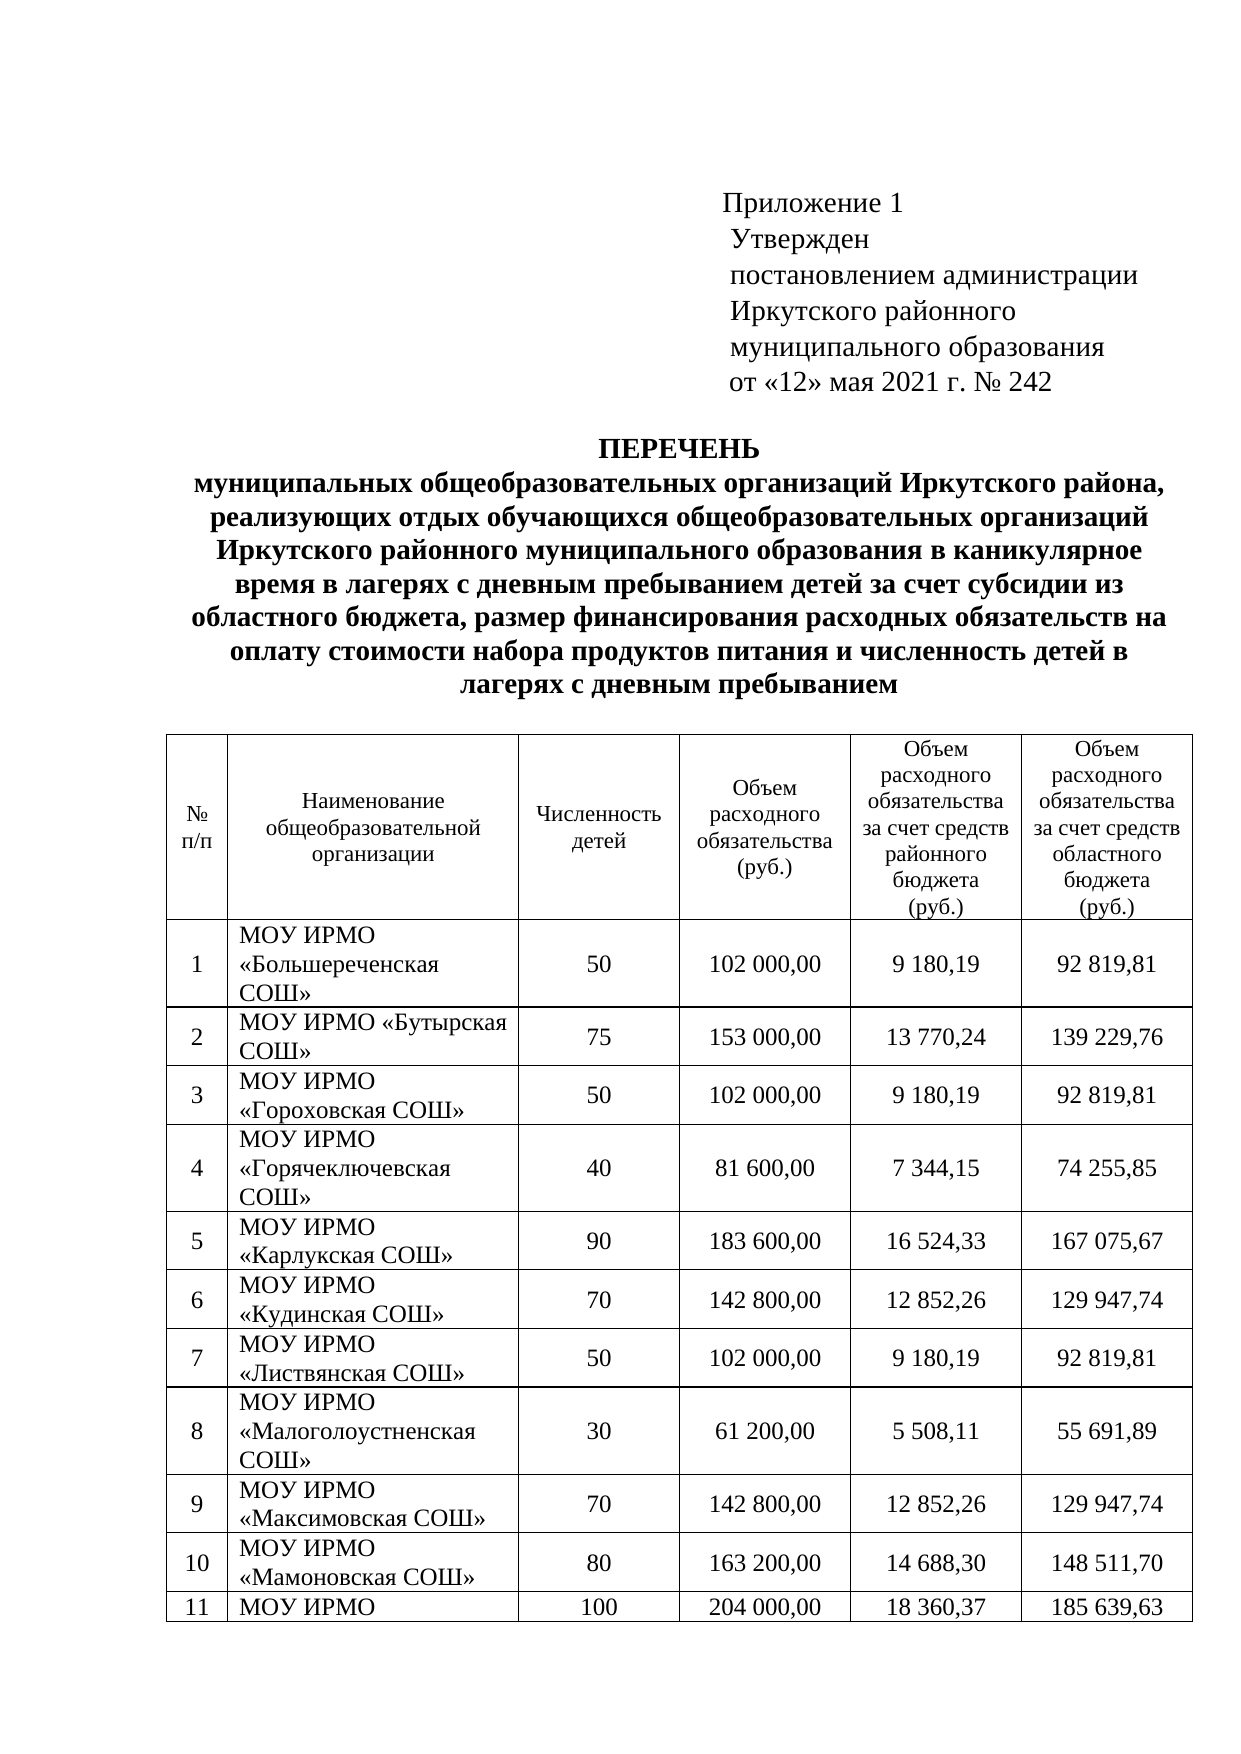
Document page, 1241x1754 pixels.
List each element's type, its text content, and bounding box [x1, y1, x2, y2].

table_cell МОУ ИРМО «Большереченская СОШ» [228, 920, 518, 1006]
table_cell 142 800,00 [680, 1270, 850, 1328]
table_cell 3 [167, 1066, 227, 1123]
table_cell МОУ ИРМО «Листвянская СОШ» [228, 1329, 518, 1386]
table_cell 81 600,00 [680, 1125, 850, 1211]
table_cell МОУ ИРМО «Мамоновская СОШ» [228, 1533, 518, 1591]
table_cell 5 508,11 [851, 1388, 1021, 1474]
table_cell МОУ ИРМО «Малоголоустненская СОШ» [228, 1388, 518, 1474]
table_cell 61 200,00 [680, 1388, 850, 1474]
table_cell 70 [519, 1270, 679, 1328]
table_cell 2 [167, 1008, 227, 1065]
table_cell 92 819,81 [1022, 1329, 1192, 1386]
table_header Объем расходного обязательства за счет средств областного бюджета (руб.) [1022, 735, 1192, 919]
table_cell 9 [167, 1475, 227, 1532]
table_cell 7 344,15 [851, 1125, 1021, 1211]
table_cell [228, 1592, 518, 1621]
text муниципального образования [177, 329, 1181, 364]
table_cell 75 [519, 1008, 679, 1065]
table_cell 204 000,00 [680, 1592, 850, 1621]
table_header Объем расходного обязательства за счет средств районного бюджета (руб.) [851, 735, 1021, 919]
table_cell 185 639,63 [1022, 1592, 1192, 1621]
table_cell МОУ ИРМО «Карлукская СОШ» [228, 1212, 518, 1269]
table_cell 183 600,00 [680, 1212, 850, 1269]
table_cell 9 180,19 [851, 1329, 1021, 1386]
table_cell 92 819,81 [1022, 1066, 1192, 1123]
table_cell 10 [167, 1533, 227, 1591]
table_cell 70 [519, 1475, 679, 1532]
table_cell 74 255,85 [1022, 1125, 1192, 1211]
table_header Объем расходного обязательства (руб.) [680, 735, 850, 919]
table_header Наименование общеобразовательной организации [228, 735, 518, 919]
table_cell 129 947,74 [1022, 1475, 1192, 1532]
text постановлением администрации [177, 257, 1181, 293]
table_cell 18 360,37 [851, 1592, 1021, 1621]
table_cell МОУ ИРМО «Кудинская СОШ» [228, 1270, 518, 1328]
text Приложение 1 [177, 185, 1181, 221]
table_cell 14 688,30 [851, 1533, 1021, 1591]
table_cell 148 511,70 [1022, 1533, 1192, 1591]
table_cell МОУ ИРМО «Гороховская СОШ» [228, 1066, 518, 1123]
table_cell 153 000,00 [680, 1008, 850, 1065]
table_header Численность детей [519, 735, 679, 919]
table_cell 16 524,33 [851, 1212, 1021, 1269]
table_cell МОУ ИРМО «Горячеключевская СОШ» [228, 1125, 518, 1211]
table_cell 1 [167, 920, 227, 1006]
table_cell 163 200,00 [680, 1533, 850, 1591]
text Иркутского районного [177, 293, 1181, 329]
text муниципальных общеобразовательных организаций Иркутского района, реализующих отдых обучающихся общеобразовательных организаций Иркутского районного муниципального образования в каникулярное время в лагерях с дневным пребыванием детей за счет субсидии из областного бюджета, размер финансирования расходных обязательств на оплату стоимости набора продуктов питания и численность детей в лагерях с дневным пребыванием [177, 465, 1181, 700]
table_cell 80 [519, 1533, 679, 1591]
table_cell 102 000,00 [680, 920, 850, 1006]
text от «12» мая 2021 г. № 242 [177, 364, 1181, 398]
table_cell 13 770,24 [851, 1008, 1021, 1065]
table_cell МОУ ИРМО «Максимовская СОШ» [228, 1475, 518, 1532]
table_cell 102 000,00 [680, 1066, 850, 1123]
table_cell 40 [519, 1125, 679, 1211]
table_cell 11 [167, 1592, 227, 1621]
table_cell 30 [519, 1388, 679, 1474]
table_cell 12 852,26 [851, 1270, 1021, 1328]
table_cell 9 180,19 [851, 920, 1021, 1006]
text ПЕРЕЧЕНЬ [177, 432, 1181, 465]
table_cell 12 852,26 [851, 1475, 1021, 1532]
table_cell 55 691,89 [1022, 1388, 1192, 1474]
table_cell 7 [167, 1329, 227, 1386]
table_cell 50 [519, 920, 679, 1006]
table_cell 102 000,00 [680, 1329, 850, 1386]
text Утвержден [177, 221, 1181, 257]
table_cell 4 [167, 1125, 227, 1211]
table_cell 167 075,67 [1022, 1212, 1192, 1269]
table_cell 5 [167, 1212, 227, 1269]
table_cell 139 229,76 [1022, 1008, 1192, 1065]
table_cell 6 [167, 1270, 227, 1328]
table_cell 50 [519, 1329, 679, 1386]
table_cell 92 819,81 [1022, 920, 1192, 1006]
table_cell 8 [167, 1388, 227, 1474]
table_cell 100 [519, 1592, 679, 1621]
table_cell 142 800,00 [680, 1475, 850, 1532]
table_cell 9 180,19 [851, 1066, 1021, 1123]
table_cell 129 947,74 [1022, 1270, 1192, 1328]
table_cell 90 [519, 1212, 679, 1269]
table_header № п/п [167, 735, 227, 919]
table_cell МОУ ИРМО «Бутырская СОШ» [228, 1008, 518, 1065]
table_cell 50 [519, 1066, 679, 1123]
